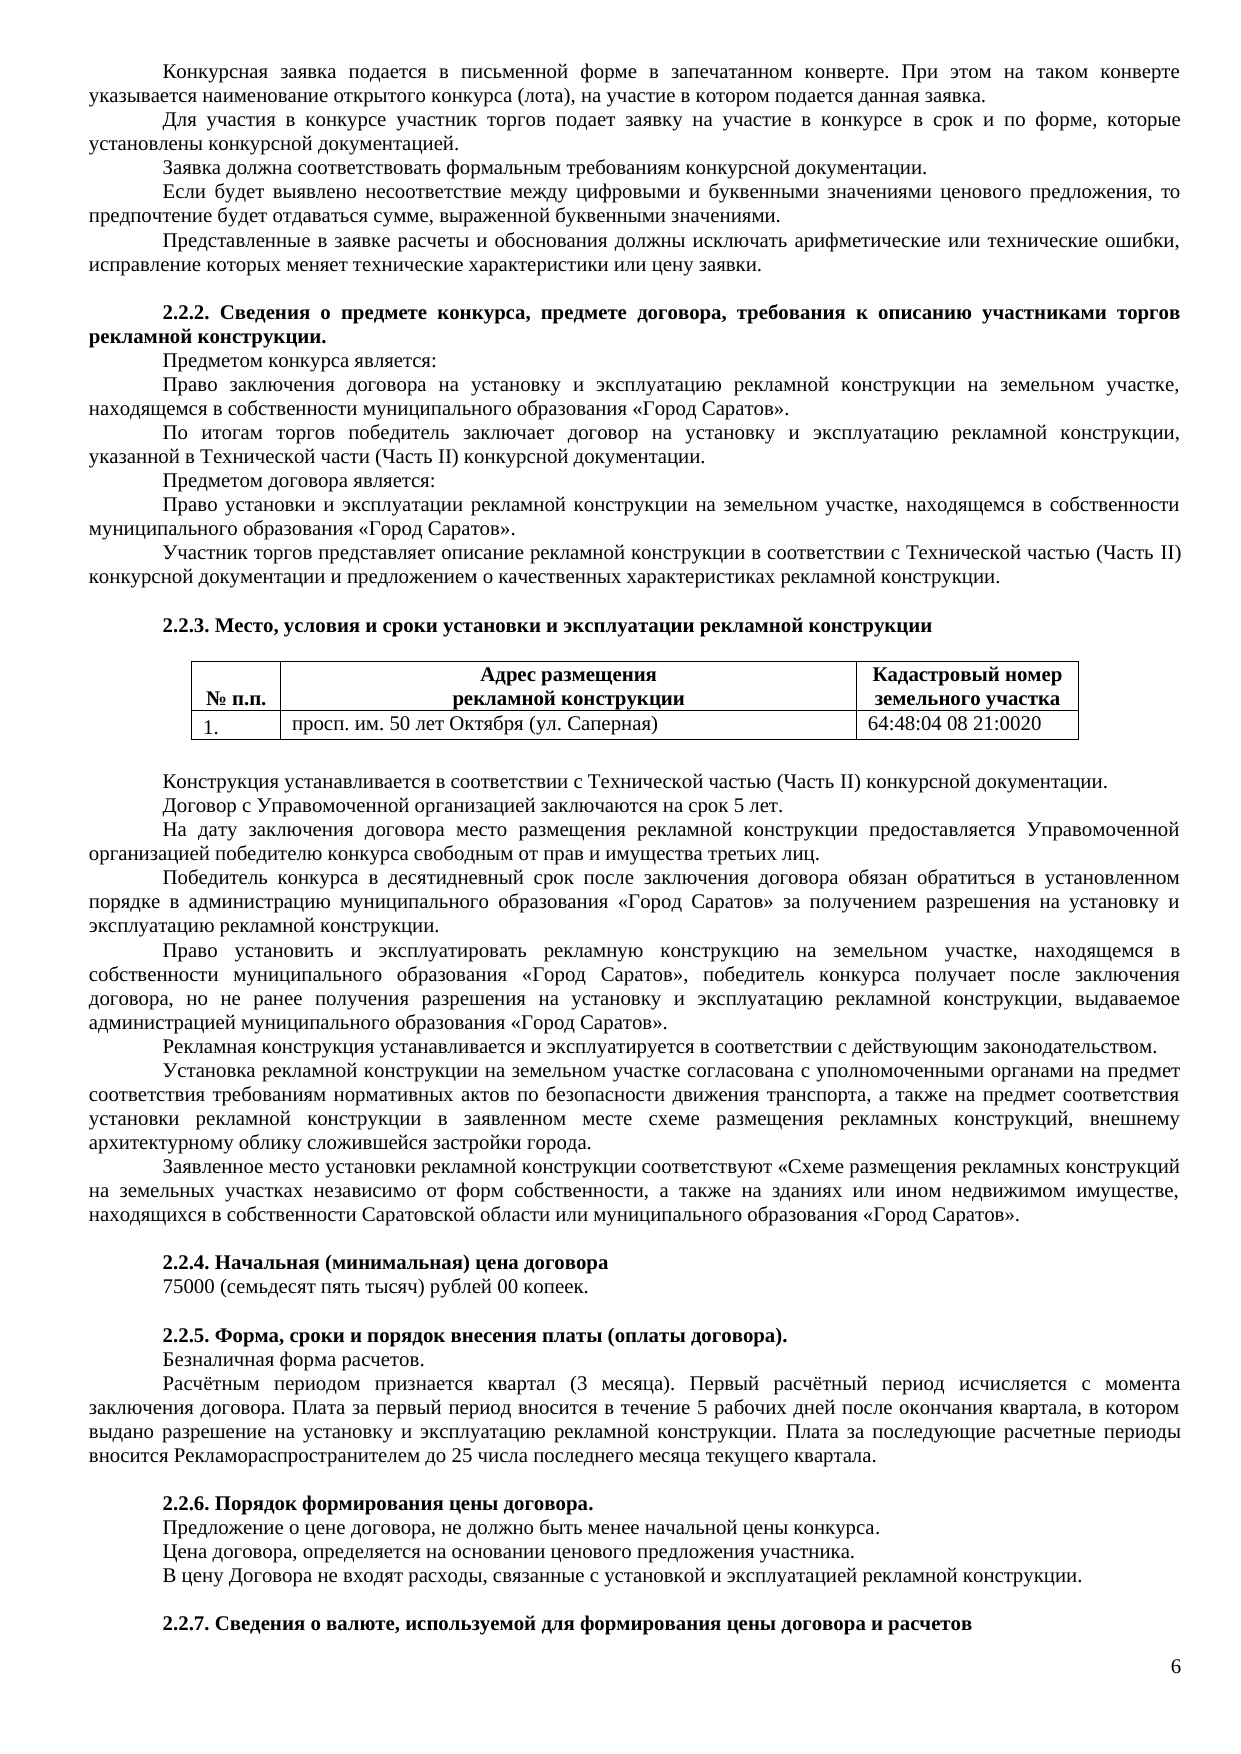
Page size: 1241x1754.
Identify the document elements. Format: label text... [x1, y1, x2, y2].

subtitle Участник торгов представляет описание рекламной конструкции в соответствии с Технической частью (Часть II) конкурсной документации и предложением о качественных характеристиках рекламной конструкции. [89, 540, 1181, 588]
table_cell [192, 711, 280, 739]
table_header Адрес размещения рекламной конструкции [281, 662, 856, 710]
text 2.2.5. Форма, сроки и порядок внесения платы (оплаты договора). [89, 1322, 1181, 1347]
text Расчётным периодом признается квартал (3 месяца). Первый расчётный период исчисляется с момента заключения договора. Плата за первый период вносится в течение 5 рабочих дней после окончания квартала, в котором выдано разрешение на установку и эксплуатацию рекламной конструкции. Плата за последующие расчетные периоды вносится Рекламораспространителем до 25 числа последнего месяца текущего квартала. [89, 1371, 1181, 1467]
text Конкурсная заявка подается в письменной форме в запечатанном конверте. При этом на таком конверте указывается наименование открытого конкурса (лота), на участие в котором подается данная заявка. [89, 59, 1181, 107]
text На дату заключения договора место размещения рекламной конструкции предоставляется Управомоченной организацией победителю конкурса свободным от прав и имущества третьих лиц. [89, 817, 1181, 865]
text Предметом договора является: [89, 468, 1181, 492]
text Право заключения договора на установку и эксплуатацию рекламной конструкции на земельном участке, находящемся в собственности муниципального образования «Город Саратов». [89, 372, 1181, 420]
text Право установки и эксплуатации рекламной конструкции на земельном участке, находящемся в собственности муниципального образования «Город Саратов». [89, 492, 1181, 540]
text 2.2.2. Сведения о предмете конкурса, предмете договора, требования к описанию участниками торгов рекламной конструкции. [89, 300, 1181, 348]
text Безналичная форма расчетов. [89, 1347, 1181, 1371]
subtitle По итогам торгов победитель заключает договор на установку и эксплуатацию рекламной конструкции, указанной в Технической части (Часть II) конкурсной документации. [89, 420, 1181, 468]
text Победитель конкурса в десятидневный срок после заключения договора обязан обратиться в установленном порядке в администрацию муниципального образования «Город Саратов» за получением разрешения на установку и эксплуатацию рекламной конструкции. [89, 865, 1181, 937]
text Рекламная конструкция устанавливается и эксплуатируется в соответствии с действующим законодательством. [89, 1034, 1181, 1058]
text 2.2.3. Место, условия и сроки установки и эксплуатации рекламной конструкции [89, 612, 1181, 637]
text Цена договора, определяется на основании ценового предложения участника. [89, 1539, 1181, 1563]
text Договор с Управомоченной организацией заключаются на срок 5 лет. [89, 793, 1181, 817]
text Предложение о цене договора, не должно быть менее начальной цены конкурса. [89, 1515, 1181, 1539]
text 2.2.4. Начальная (минимальная) цена договора [89, 1250, 1181, 1274]
text Если будет выявлено несоответствие между цифровыми и буквенными значениями ценового предложения, то предпочтение будет отдаваться сумме, выраженной буквенными значениями. [89, 179, 1181, 227]
text Заявленное место установки рекламной конструкции соответствуют «Схеме размещения рекламных конструкций на земельных участках независимо от форм собственности, а также на зданиях или ином недвижимом имуществе, находящихся в собственности Саратовской области или муниципального образования «Город Саратов». [89, 1154, 1181, 1226]
text Установка рекламной конструкции на земельном участке согласована с уполномоченными органами на предмет соответствия требованиям нормативных актов по безопасности движения транспорта, а также на предмет соответствия установки рекламной конструкции в заявленном месте схеме размещения рекламных конструкций, внешнему архитектурному облику сложившейся застройки города. [89, 1058, 1181, 1154]
text Заявка должна соответствовать формальным требованиям конкурсной документации. [89, 155, 1181, 179]
text Для участия в конкурсе участник торгов подает заявку на участие в конкурсе в срок и по форме, которые установлены конкурсной документацией. [89, 107, 1181, 155]
text 2.2.7. Сведения о валюте, используемой для формирования цены договора и расчетов [89, 1611, 1181, 1635]
table_header № п.п. [192, 662, 280, 710]
text 2.2.6. Порядок формирования цены договора. [89, 1491, 1181, 1515]
text Предметом конкурса является: [89, 348, 1181, 372]
table_header Кадастровый номер земельного участка [857, 662, 1078, 710]
text 75000 (семьдесят пять тысяч) рублей 00 копеек. [89, 1274, 1181, 1298]
text Право установить и эксплуатировать рекламную конструкцию на земельном участке, находящемся в собственности муниципального образования «Город Саратов», победитель конкурса получает после заключения договора, но не ранее получения разрешения на установку и эксплуатацию рекламной конструкции, выдаваемое администрацией муниципального образования «Город Саратов». [89, 937, 1181, 1034]
text Представленные в заявке расчеты и обоснования должны исключать арифметические или технические ошибки, исправление которых меняет технические характеристики или цену заявки. [89, 227, 1181, 276]
text Конструкция устанавливается в соответствии с Технической частью (Часть II) конкурсной документации. [89, 769, 1181, 793]
text В цену Договора не входят расходы, связанные с установкой и эксплуатацией рекламной конструкции. [89, 1563, 1181, 1587]
table_cell просп. им. 50 лет Октября (ул. Саперная) [281, 711, 856, 739]
table_cell 64:48:04 08 21:0020 [857, 711, 1078, 739]
